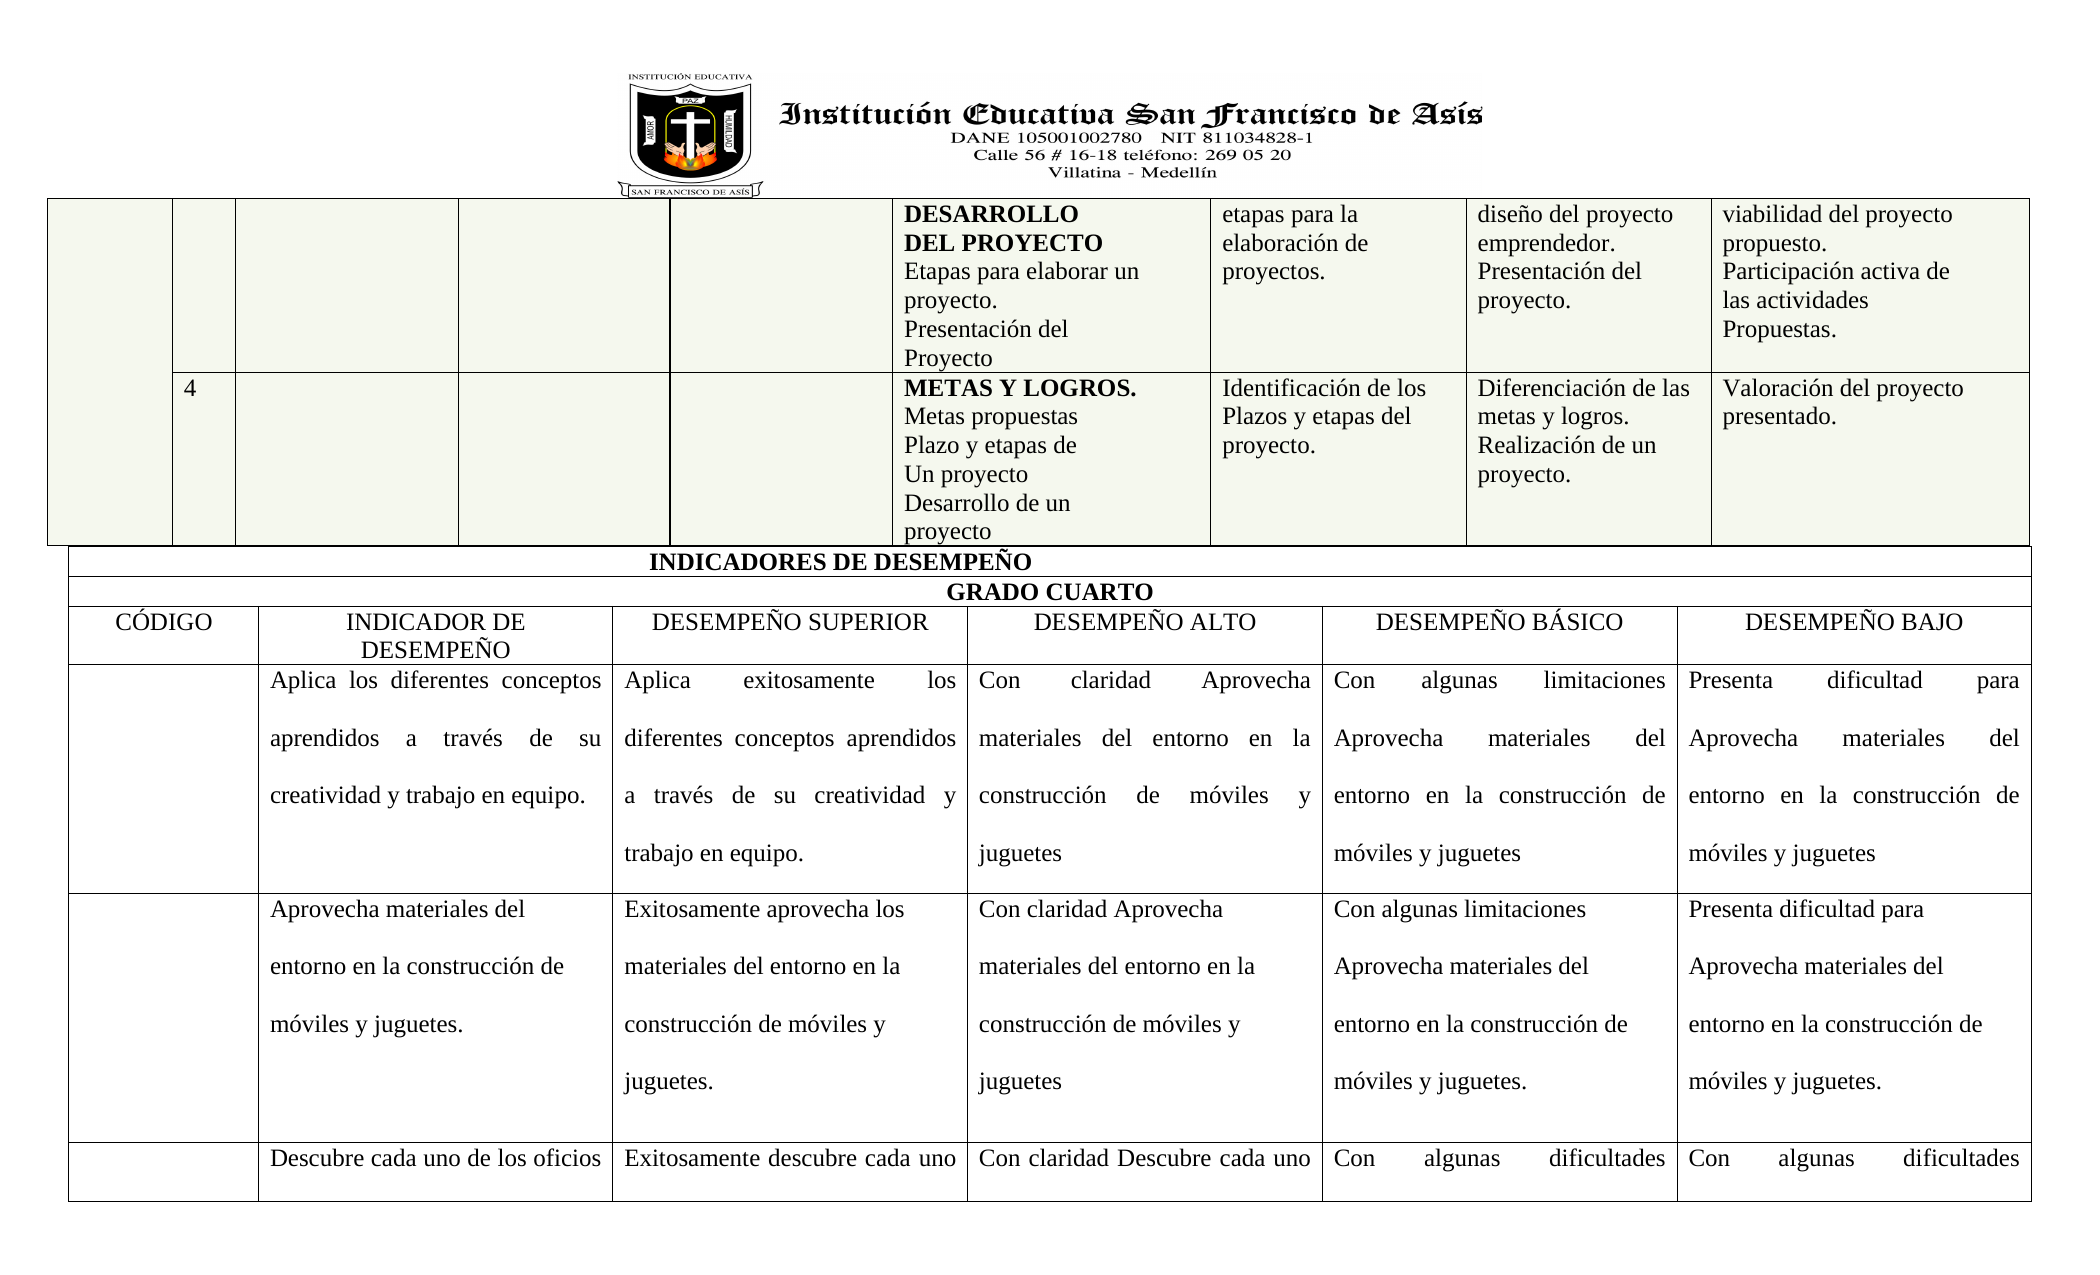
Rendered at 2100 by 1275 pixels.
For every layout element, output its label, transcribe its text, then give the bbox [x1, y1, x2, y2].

table_cell DESEMPEÑO ALTO [968, 607, 1322, 664]
table_cell Valoración del proyecto presentado. [1712, 373, 2029, 545]
table_cell Con claridad Aprovecha materiales del entorno en la construcción de móviles y juguetes [968, 894, 1322, 1142]
table_cell Presenta dificultad para Aprovecha materiales del entorno en la construcción de móviles y juguetes. [1678, 894, 2031, 1142]
table_cell Identificación de los Plazos y etapas del proyecto. [1211, 373, 1466, 545]
table_cell Exitosamente aprovecha los materiales del entorno en la construcción de móviles y juguetes. [613, 894, 967, 1142]
table_cell Identificación de las etapas para la elaboración de proyectos. [1211, 199, 1466, 372]
table_cell 3 [173, 199, 235, 372]
table_cell Exitosamente descubre cada uno de los oficios comprometiendo cada uno de los roles. [613, 1143, 967, 1201]
picture [617, 73, 1483, 198]
table_cell Diferenciación de las metas y logros. Realización de un proyecto. [1467, 373, 1711, 545]
table_cell Aplica los diferentes conceptos aprendidos a través de su creatividad y trabajo en equipo. [259, 665, 612, 893]
table_cell Aprovecha materiales del entorno en la construcción de móviles y juguetes. [259, 894, 612, 1142]
table_cell [671, 199, 892, 372]
table_cell DESEMPEÑO BÁSICO [1323, 607, 1677, 664]
table_cell [671, 373, 892, 545]
table_cell Realización del diseño del proyecto emprendedor. Presentación del proyecto. [1467, 199, 1711, 372]
table_cell Con algunas dificultades Descubre cada uno de los oficios comprometiendo cada uno de los roles [1323, 1143, 1677, 1201]
table_cell DESEMPEÑO BAJO [1678, 607, 2031, 664]
table_cell [69, 1143, 258, 1201]
table_cell [69, 665, 258, 893]
table_cell Con algunas dificultades Descubre cada uno de los oficios comprometiendo cada uno de los roles [1678, 1143, 2031, 1201]
table_cell DESEMPEÑO SUPERIOR [613, 607, 967, 664]
table_cell Con algunas limitaciones Aprovecha materiales del entorno en la construcción de móviles y juguetes [1323, 665, 1677, 893]
table_cell Valoración de la viabilidad del proyecto propuesto. Participación activa de las actividades Propuestas. [1712, 199, 2029, 372]
table_cell GRADO CUARTO [69, 577, 2031, 606]
table_cell CÓDIGO [69, 607, 258, 664]
table_cell Con algunas limitaciones Aprovecha materiales del entorno en la construcción de móviles y juguetes. [1323, 894, 1677, 1142]
table_cell [69, 894, 258, 1142]
table_cell [236, 199, 458, 372]
table_cell Aplica exitosamente los diferentes conceptos aprendidos a través de su creatividad y trabajo en equipo. [613, 665, 967, 893]
table_header INDICADORES DE DESEMPEÑO [69, 547, 2031, 576]
table_cell METAS Y LOGROS. Metas propuestas Plazo y etapas de Un proyecto Desarrollo de un proyecto [893, 373, 1210, 545]
table_cell Descubre cada uno de los oficios comprometiendo cada uno de los roles. [259, 1143, 612, 1201]
table_cell Con claridad Descubre cada uno de los oficios comprometiendo cada uno de los roles. [968, 1143, 1322, 1201]
table_cell FORMULACION Y DESARROLLO DEL PROYECTO Etapas para elaborar un proyecto. Presentación del Proyecto [893, 199, 1210, 372]
table_cell [236, 373, 458, 545]
table_cell Presenta dificultad para Aprovecha materiales del entorno en la construcción de móviles y juguetes [1678, 665, 2031, 893]
table_cell Con claridad Aprovecha materiales del entorno en la construcción de móviles y juguetes [968, 665, 1322, 893]
table_cell INDICADOR DE DESEMPEÑO [259, 607, 612, 664]
table_cell [459, 199, 669, 372]
table_cell [459, 373, 669, 545]
table_cell 4 [173, 373, 235, 545]
